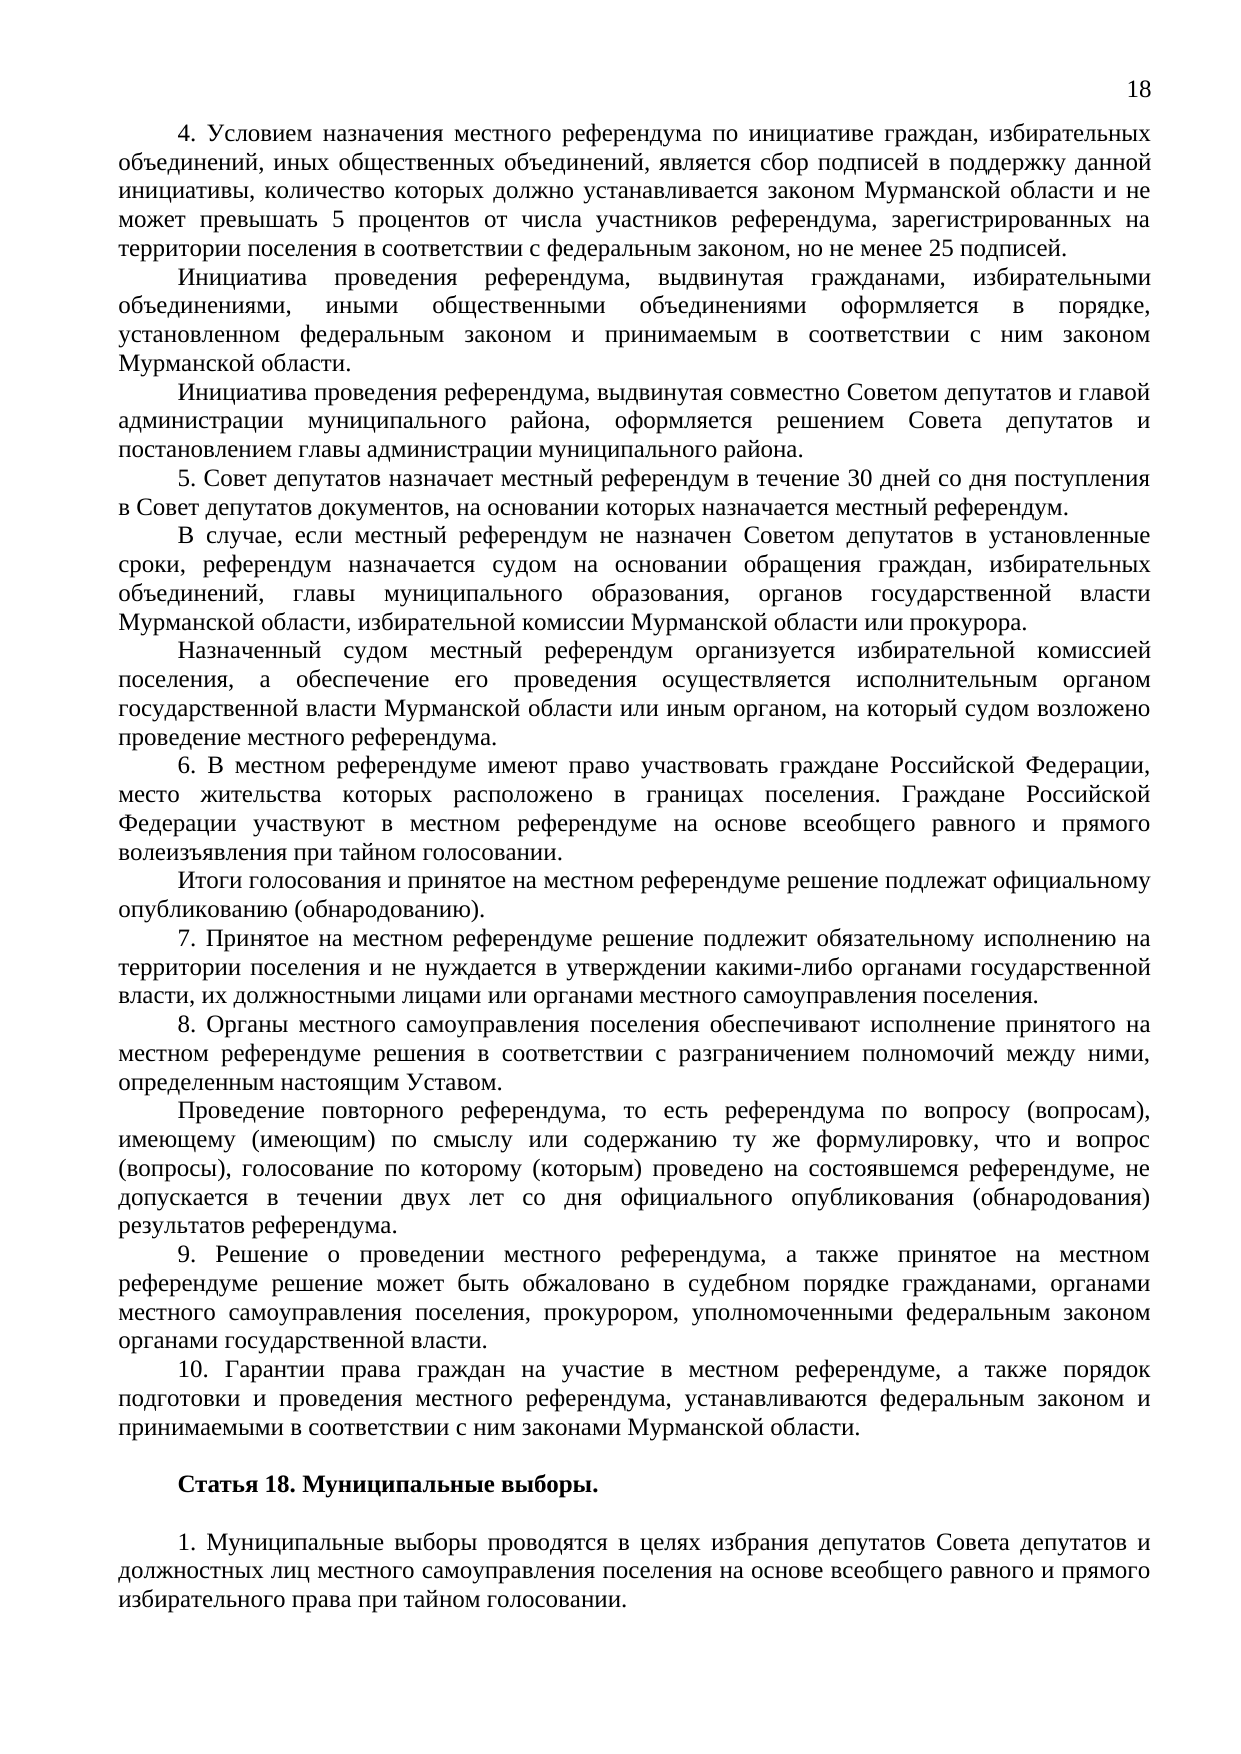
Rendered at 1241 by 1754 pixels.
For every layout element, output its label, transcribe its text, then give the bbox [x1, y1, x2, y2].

text 7. Принятое на местном референдуме решение подлежит обязательному исполнению на территории поселения и не нуждается в утверждении какими-либо органами государственной власти, их должностными лицами или органами местного самоуправления поселения. [118, 923, 1152, 1009]
text В случае, если местный референдум не назначен Советом депутатов в установленные сроки, референдум назначается судом на основании обращения граждан, избирательных объединений, главы муниципального образования, органов государственной власти Мурманской области, избирательной комиссии Мурманской области или прокурора. [118, 521, 1152, 636]
text Статья 18. Муниципальные выборы. [118, 1469, 1152, 1498]
text 4. Условием назначения местного референдума по инициативе граждан, избирательных объединений, иных общественных объединений, является сбор подписей в поддержку данной инициативы, количество которых должно устанавливается законом Мурманской области и не может превышать 5 процентов от числа участников референдума, зарегистрированных на территории поселения в соответствии с федеральным законом, но не менее 25 подписей. [118, 118, 1152, 262]
text 1. Муниципальные выборы проводятся в целях избрания депутатов Совета депутатов и должностных лиц местного самоуправления поселения на основе всеобщего равного и прямого избирательного права при тайном голосовании. [118, 1527, 1152, 1613]
text 8. Органы местного самоуправления поселения обеспечивают исполнение принятого на местном референдуме решения в соответствии с разграничением полномочий между ними, определенным настоящим Уставом. [118, 1009, 1152, 1096]
text Инициатива проведения референдума, выдвинутая совместно Советом депутатов и главой администрации муниципального района, оформляется решением Совета депутатов и постановлением главы администрации муниципального района. [118, 377, 1152, 463]
text Итоги голосования и принятое на местном референдуме решение подлежат официальному опубликованию (обнародованию). [118, 866, 1152, 923]
text Проведение повторного референдума, то есть референдума по вопросу (вопросам), имеющему (имеющим) по смыслу или содержанию ту же формулировку, что и вопрос (вопросы), голосование по которому (которым) проведено на состоявшемся референдуме, не допускается в течении двух лет со дня официального опубликования (обнародования) результатов референдума. [118, 1096, 1152, 1239]
text Инициатива проведения референдума, выдвинутая гражданами, избирательными объединениями, иными общественными объединениями оформляется в порядке, установленном федеральным законом и принимаемым в соответствии с ним законом Мурманской области. [118, 262, 1152, 377]
text 6. В местном референдуме имеют право участвовать граждане Российской Федерации, место жительства которых расположено в границах поселения. Граждане Российской Федерации участвуют в местном референдуме на основе всеобщего равного и прямого волеизъявления при тайном голосовании. [118, 751, 1152, 866]
text Назначенный судом местный референдум организуется избирательной комиссией поселения, а обеспечение его проведения осуществляется исполнительным органом государственной власти Мурманской области или иным органом, на который судом возложено проведение местного референдума. [118, 636, 1152, 751]
text 9. Решение о проведении местного референдума, а также принятое на местном референдуме решение может быть обжаловано в судебном порядке гражданами, органами местного самоуправления поселения, прокурором, уполномоченными федеральным законом органами государственной власти. [118, 1239, 1152, 1354]
text 5. Совет депутатов назначает местный референдум в течение 30 дней со дня поступления в Совет депутатов документов, на основании которых назначается местный референдум. [118, 463, 1152, 521]
text 10. Гарантии права граждан на участие в местном референдуме, а также порядок подготовки и проведения местного референдума, устанавливаются федеральным законом и принимаемыми в соответствии с ним законами Мурманской области. [118, 1354, 1152, 1441]
